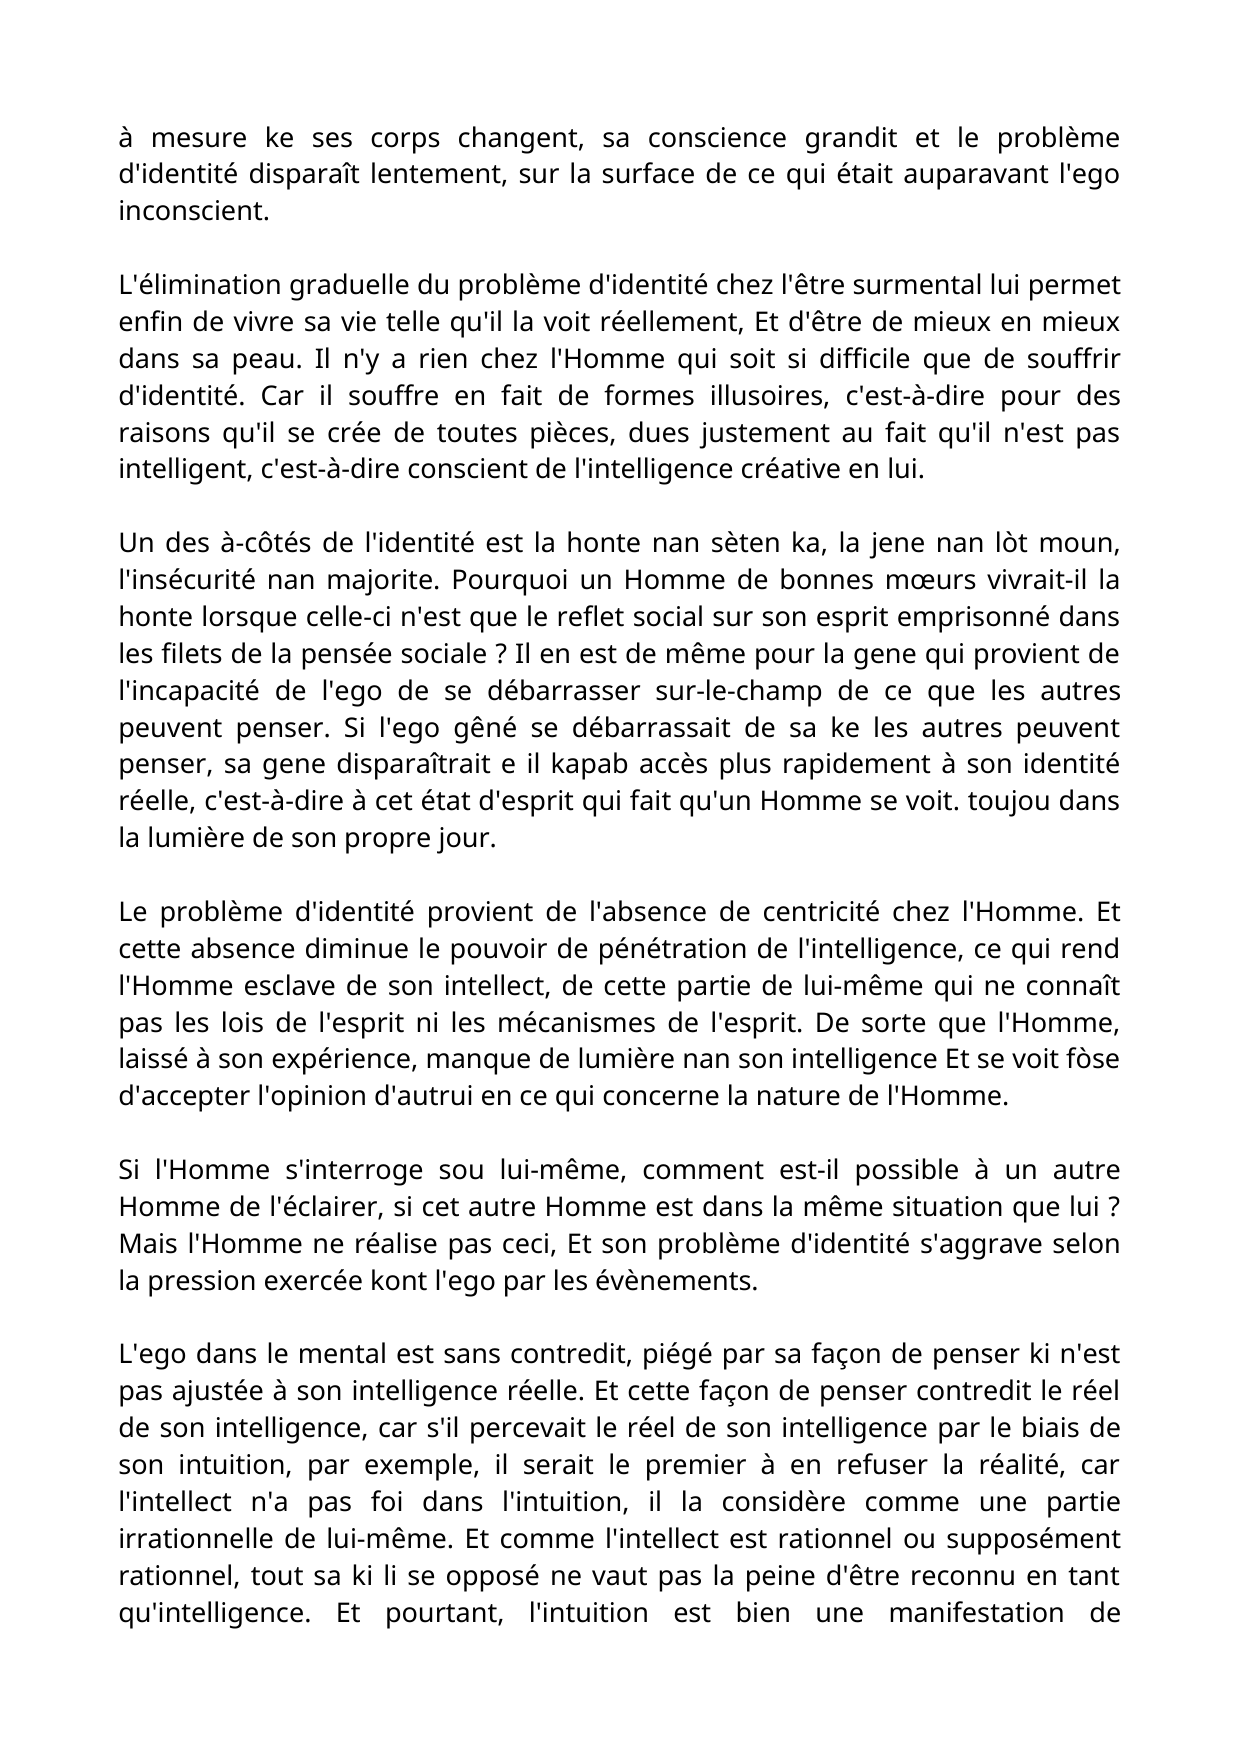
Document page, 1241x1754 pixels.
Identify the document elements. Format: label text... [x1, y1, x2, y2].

text Le problème d'identité provient de l'absence de centricité chez l'Homme. Et cette absence diminue le pouvoir de pénétration de l'intelligence, ce qui rend l'Homme esclave de son intellect, de cette partie de lui-même qui ne connaît pas les lois de l'esprit ni les mécanismes de l'esprit. De sorte que l'Homme, laissé à son expérience, manque de lumière nan son intelligence Et se voit fòse d'accepter l'opinion d'autrui en ce qui concerne la nature de l'Homme. [118, 892, 1122, 1114]
text Un des à-côtés de l'identité est la honte nan sèten ka, la jene nan lòt moun, l'insécurité nan majorite. Pourquoi un Homme de bonnes mœurs vivrait-il la honte lorsque celle-ci n'est que le reflet social sur son esprit emprisonné dans les filets de la pensée sociale ? Il en est de même pour la gene qui provient de l'incapacité de l'ego de se débarrasser sur-le-champ de ce que les autres peuvent penser. Si l'ego gêné se débarrassait de sa ke les autres peuvent penser, sa gene disparaîtrait e il kapab accès plus rapidement à son identité réelle, c'est-à-dire à cet état d'esprit qui fait qu'un Homme se voit. toujou dans la lumière de son propre jour. [118, 524, 1122, 856]
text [118, 118, 1122, 229]
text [118, 1335, 1122, 1630]
text L'élimination graduelle du problème d'identité chez l'être surmental lui permet enfin de vivre sa vie telle qu'il la voit réellement, Et d'être de mieux en mieux dans sa peau. Il n'y a rien chez l'Homme qui soit si difficile que de souffrir d'identité. Car il souffre en fait de formes illusoires, c'est-à-dire pour des raisons qu'il se crée de toutes pièces, dues justement au fait qu'il n'est pas intelligent, c'est-à-dire conscient de l'intelligence créative en lui. [118, 266, 1122, 487]
text Si l'Homme s'interroge sou lui-même, comment est-il possible à un autre Homme de l'éclairer, si cet autre Homme est dans la même situation que lui ? Mais l'Homme ne réalise pas ceci, Et son problème d'identité s'aggrave selon la pression exercée kont l'ego par les évènements. [118, 1151, 1122, 1298]
